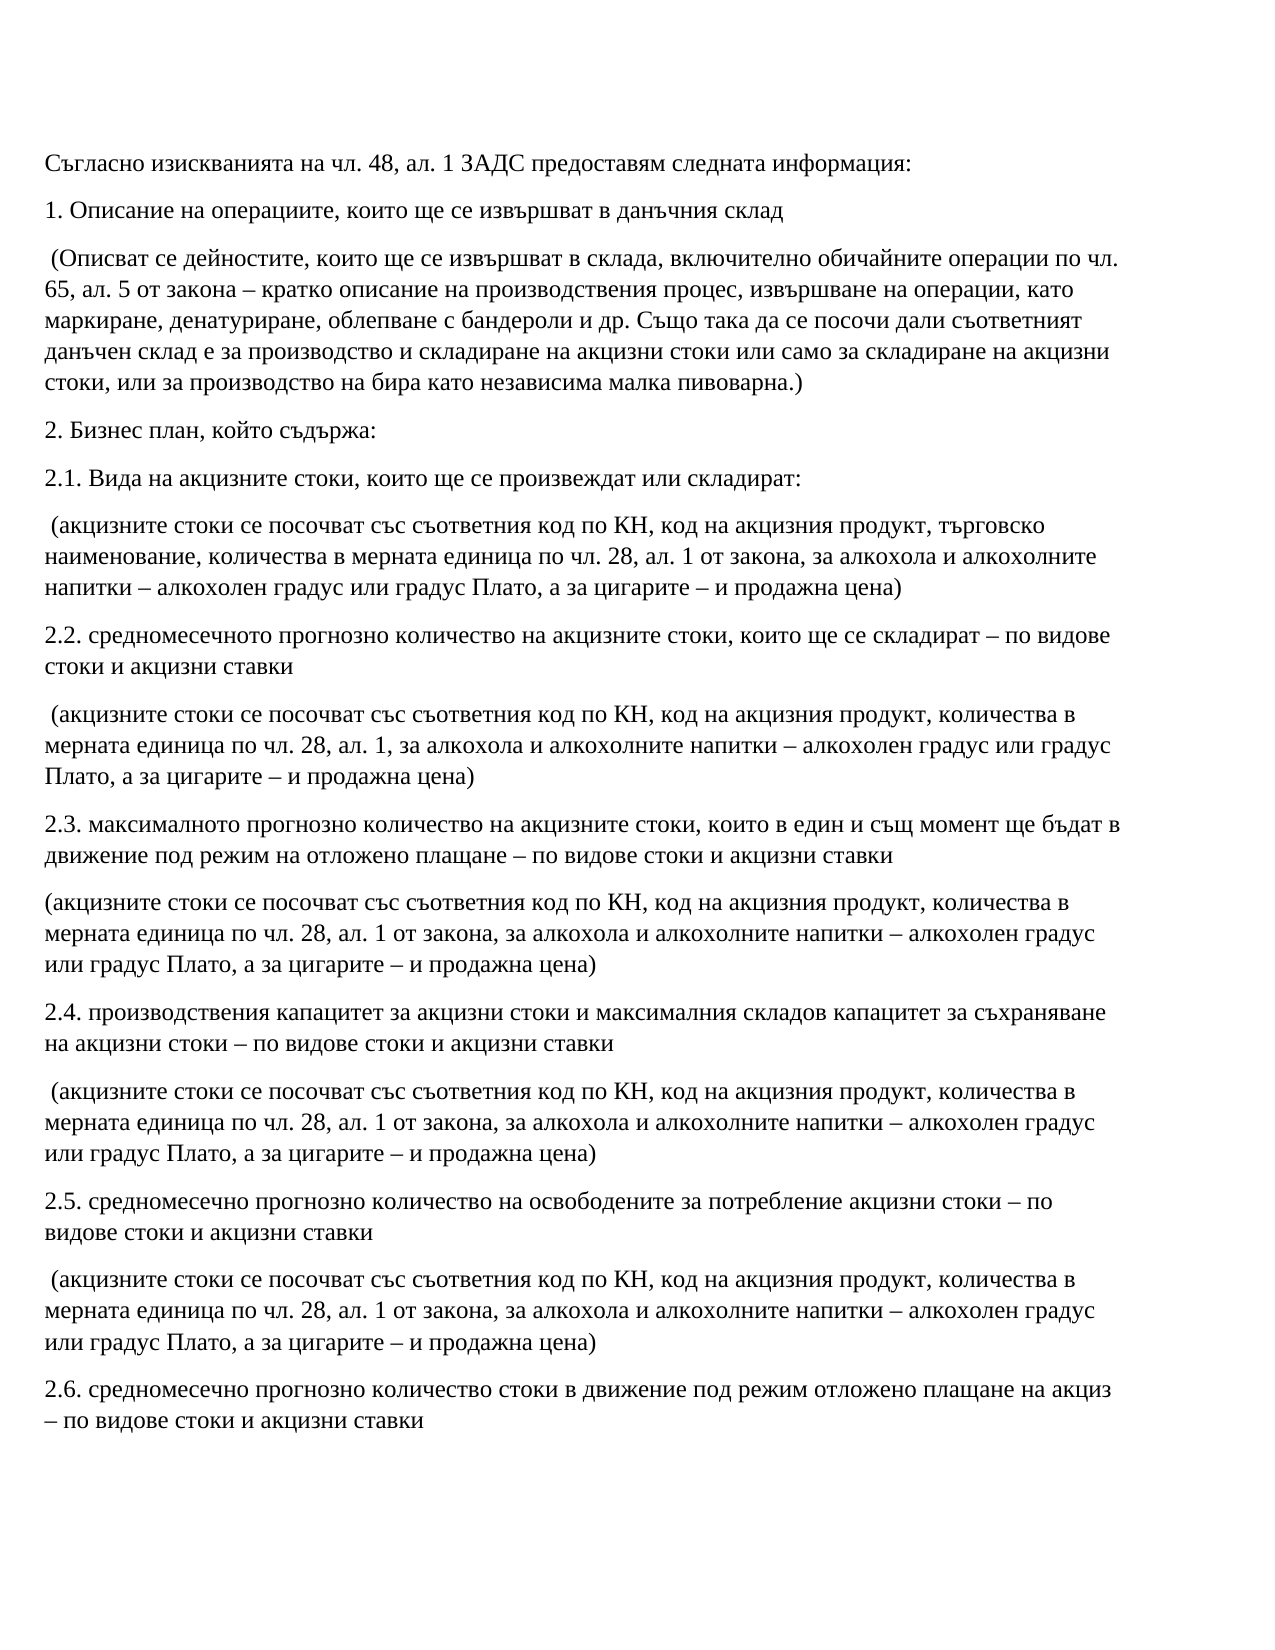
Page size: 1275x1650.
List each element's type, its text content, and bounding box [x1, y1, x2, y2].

text 2.1. Вида на акцизните стоки, които ще се произвеждат или складират: [44, 463, 1127, 491]
text Съгласно изискванията на чл. 48, ал. 1 ЗАДС предоставям следната информация: [44, 148, 1127, 176]
text 2.3. максималното прогнозно количество на акцизните стоки, които в един и същ момент ще бъдат в движение под режим на отложено плащане – по видове стоки и акцизни ставки [44, 809, 1127, 868]
text 2.5. средномесечно прогнозно количество на освободените за потребление акцизни стоки – по видове стоки и акцизни ставки [44, 1186, 1127, 1246]
text (акцизните стоки се посочват със съответния код по КН, код на акцизния продукт, търговско наименование, количества в мерната единица по чл. 28, ал. 1 от закона, за алкохола и алкохолните напитки – алкохолен градус или градус Плато, а за цигарите – и продажна цена) [44, 510, 1127, 601]
text (акцизните стоки се посочват със съответния код по КН, код на акцизния продукт, количества в мерната единица по чл. 28, ал. 1 от закона, за алкохола и алкохолните напитки – алкохолен градус или градус Плато, а за цигарите – и продажна цена) [44, 1076, 1127, 1167]
text (акцизните стоки се посочват със съответния код по КН, код на акцизния продукт, количества в мерната единица по чл. 28, ал. 1 от закона, за алкохола и алкохолните напитки – алкохолен градус или градус Плато, а за цигарите – и продажна цена) [44, 1264, 1127, 1355]
text (акцизните стоки се посочват със съответния код по КН, код на акцизния продукт, количества в мерната единица по чл. 28, ал. 1 от закона, за алкохола и алкохолните напитки – алкохолен градус или градус Плато, а за цигарите – и продажна цена) [44, 887, 1127, 978]
text 2.6. средномесечно прогнозно количество стоки в движение под режим отложено плащане на акциз – по видове стоки и акцизни ставки [44, 1374, 1127, 1434]
text (Описват се дейностите, които ще се извършват в склада, включително обичайните операции по чл. 65, ал. 5 от закона – кратко описание на производствения процес, извършване на операции, като маркиране, денатуриране, облепване с бандероли и др. Също така да се посочи дали съответният данъчен склад е за производство и складиране на акцизни стоки или само за складиране на акцизни стоки, или за производство на бира като независима малка пивоварна.) [44, 243, 1127, 396]
text 2.2. средномесечното прогнозно количество на акцизните стоки, които ще се складират – по видове стоки и акцизни ставки [44, 620, 1127, 680]
text 2.4. производствения капацитет за акцизни стоки и максималния складов капацитет за съхраняване на акцизни стоки – по видове стоки и акцизни ставки [44, 997, 1127, 1057]
text 2. Бизнес план, който съдържа: [44, 415, 1127, 444]
text 1. Описание на операциите, които ще се извършват в данъчния склад [44, 195, 1127, 224]
text (акцизните стоки се посочват със съответния код по КН, код на акцизния продукт, количества в мерната единица по чл. 28, ал. 1, за алкохола и алкохолните напитки – алкохолен градус или градус Плато, а за цигарите – и продажна цена) [44, 699, 1127, 790]
